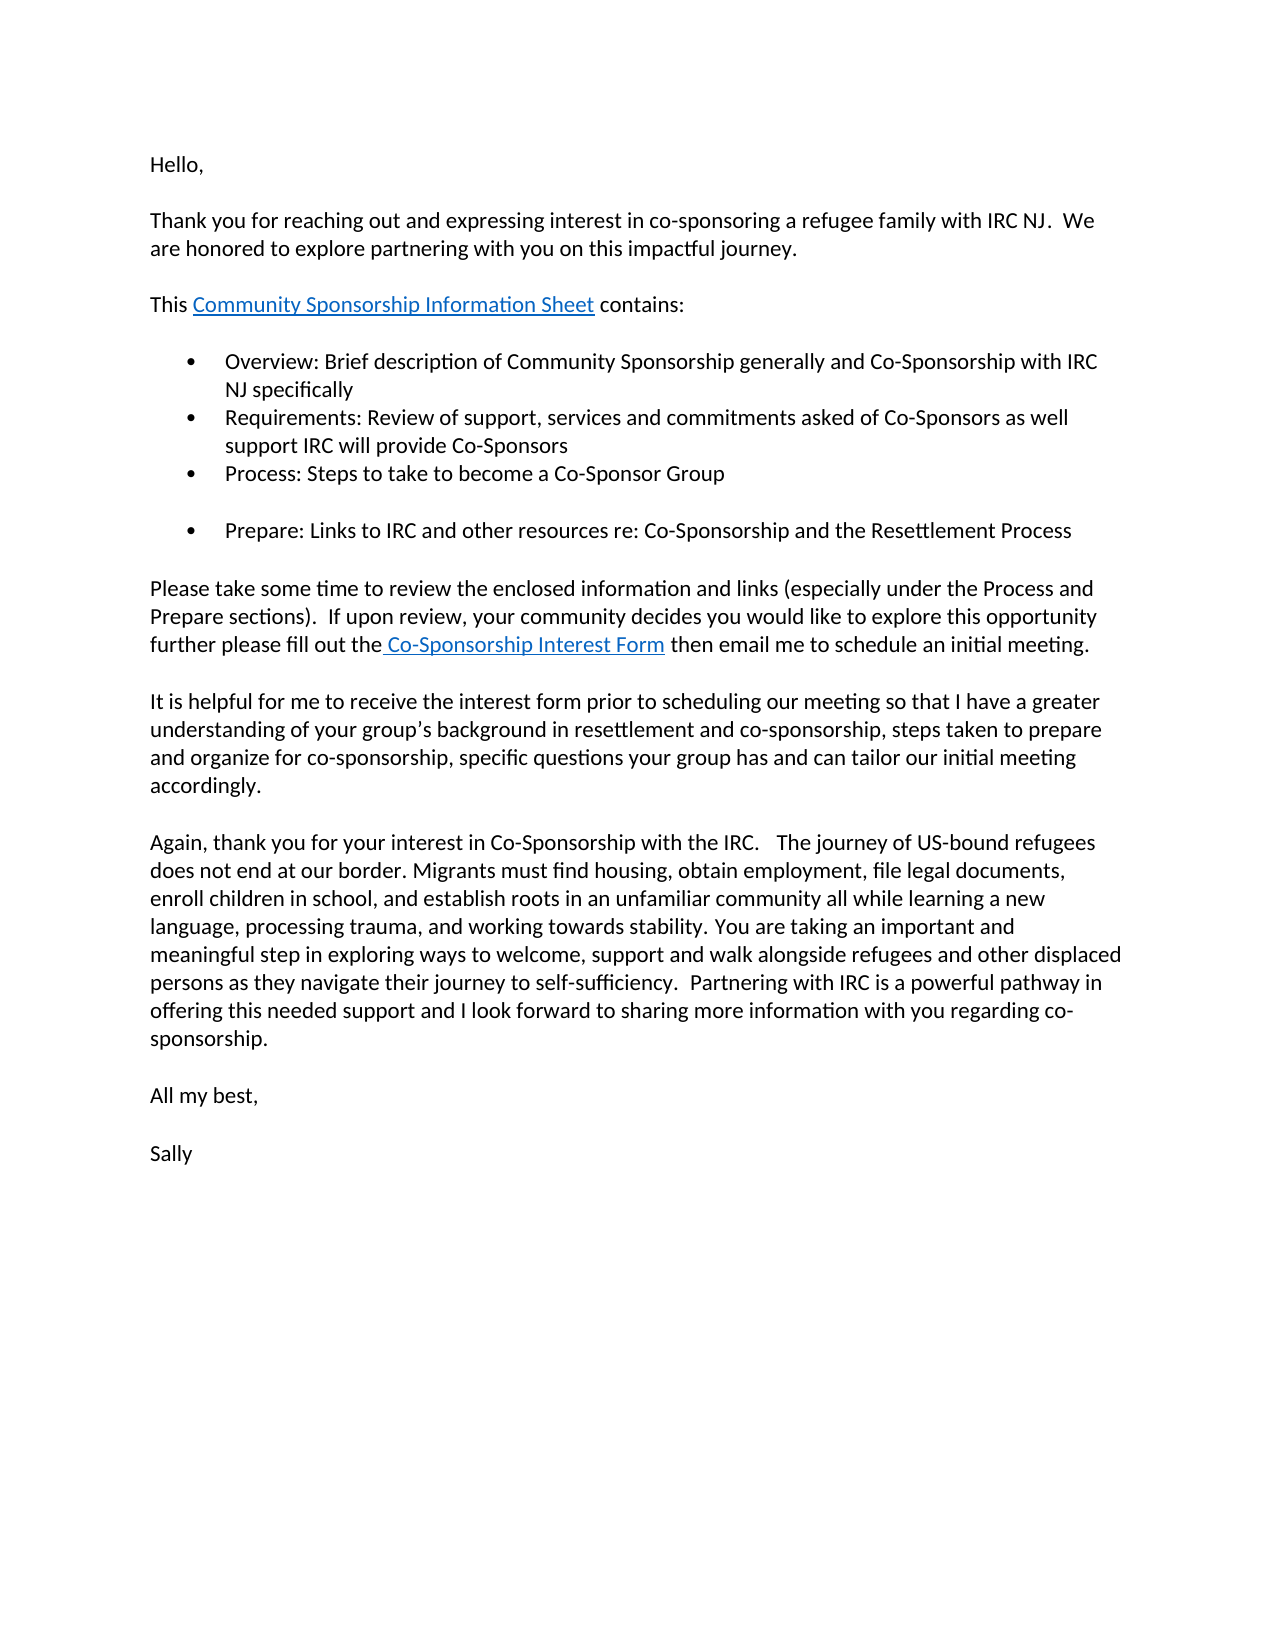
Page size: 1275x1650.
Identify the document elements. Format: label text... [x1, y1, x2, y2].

list Process: Steps to take to become a Co-Sponsor Group [187, 459, 1125, 487]
text Please take some time to review the enclosed information and links (especially under the Process and Prepare sections). If upon review, your community decides you would like to explore this opportunity further please fill out the Co-Sponsorship Interest Form then email me to schedule an initial meeting. [150, 574, 1125, 658]
text Hello, [150, 150, 1125, 178]
text All my best, [150, 1082, 1125, 1109]
list Prepare: Links to IRC and other resources re: Co-Sponsorship and the Resettlement Process [187, 517, 1125, 544]
text Sally [150, 1139, 1125, 1167]
text This Community Sponsorship Information Sheet contains: [150, 290, 1125, 318]
text It is helpful for me to receive the interest form prior to scheduling our meeting so that I have a greater understanding of your group’s background in resettlement and co-sponsorship, steps taken to prepare and organize for co-sponsorship, specific questions your group has and can tailor our initial meeting accordingly. [150, 687, 1125, 799]
text Thank you for reaching out and expressing interest in co-sponsoring a refugee family with IRC NJ. We are honored to explore partnering with you on this impactful journey. [150, 206, 1125, 262]
list Requirements: Review of support, services and commitments asked of Co-Sponsors as well support IRC will provide Co-Sponsors [187, 403, 1125, 459]
list Overview: Brief description of Community Sponsorship generally and Co-Sponsorship with IRC NJ specifically [187, 347, 1125, 403]
text Again, thank you for your interest in Co-Sponsorship with the IRC. The journey of US-bound refugees does not end at our border. Migrants must find housing, obtain employment, file legal documents, enroll children in school, and establish roots in an unfamiliar community all while learning a new language, processing trauma, and working towards stability. You are taking an important and meaningful step in exploring ways to welcome, support and walk alongside refugees and other displaced persons as they navigate their journey to self-sufficiency. Partnering with IRC is a powerful pathway in offering this needed support and I look forward to sharing more information with you regarding co-sponsorship. [150, 828, 1125, 1052]
